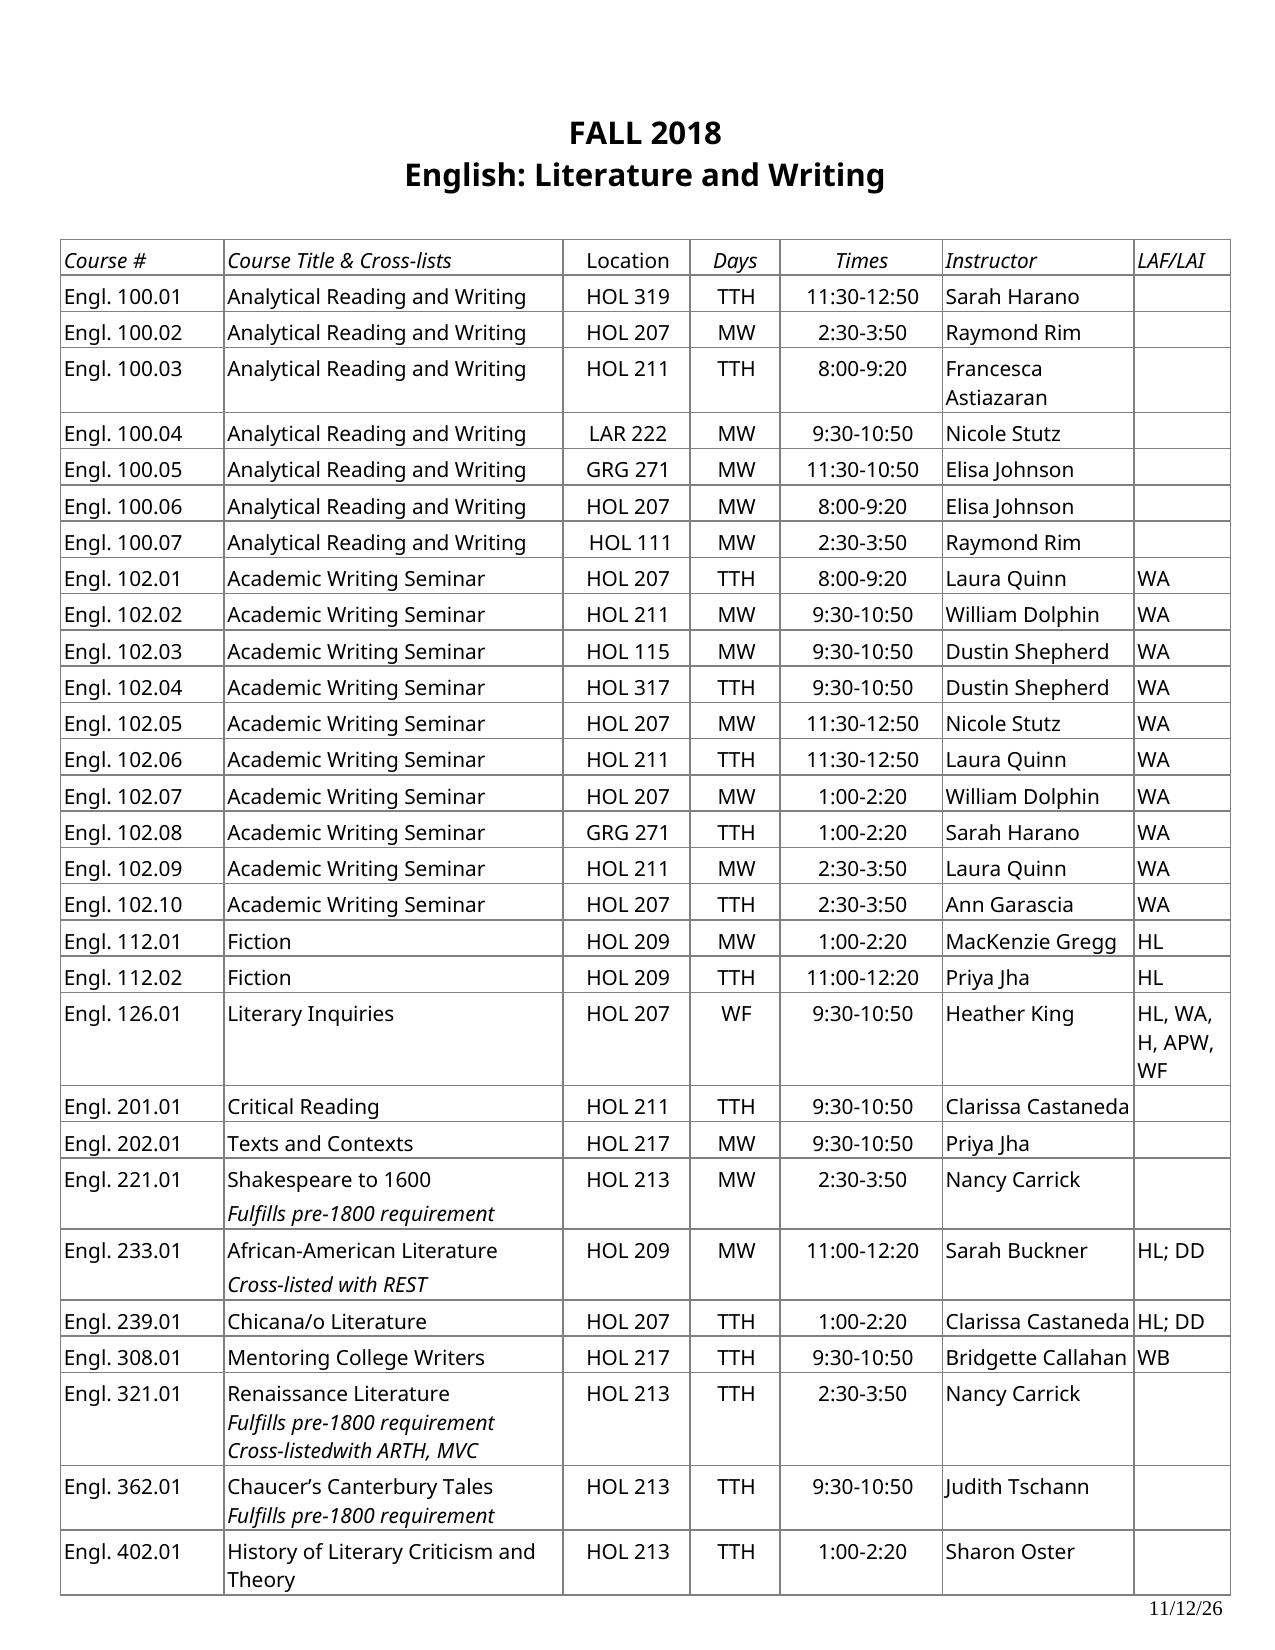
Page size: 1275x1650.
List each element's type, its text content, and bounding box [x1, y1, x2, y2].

table_cell HL, WA, H, APW, WF [1135, 993, 1230, 1084]
table_cell Shakespeare to 1600 Fulfills pre-1800 requirement [225, 1159, 562, 1228]
table_cell Laura Quinn [943, 558, 1133, 593]
table_cell MW [691, 1230, 779, 1299]
table_cell Engl. 100.01 [61, 276, 223, 311]
table_cell 2:30-3:50 [781, 1373, 942, 1464]
table_cell TTH [691, 1301, 779, 1335]
table_cell WF [691, 993, 779, 1084]
table_cell LAR 222 [564, 413, 689, 448]
table_cell 1:00-2:20 [781, 812, 942, 846]
table_cell TTH [691, 884, 779, 919]
table_cell Chaucer’s Canterbury Tales Fulfills pre-1800 requirement [225, 1466, 562, 1529]
table_cell HOL 207 [564, 884, 689, 919]
table_cell [1135, 413, 1230, 448]
table_cell Engl. 102.01 [61, 558, 223, 593]
table_cell Engl. 112.02 [61, 957, 223, 991]
table_cell Francesca Astiazaran [943, 348, 1133, 411]
table_cell Sarah Harano [943, 276, 1133, 311]
table_cell [1135, 312, 1230, 347]
table_cell Analytical Reading and Writing [225, 413, 562, 448]
table_cell 11:00-12:20 [781, 1230, 942, 1299]
table_cell TTH [691, 1086, 779, 1121]
table_cell Engl. 102.09 [61, 848, 223, 883]
table_cell HOL 207 [564, 312, 689, 347]
table_cell Laura Quinn [943, 848, 1133, 883]
table_cell History of Literary Criticism and Theory [225, 1531, 562, 1594]
table_cell Engl. 102.02 [61, 594, 223, 629]
table_cell TTH [691, 957, 779, 991]
table_cell WA [1135, 884, 1230, 919]
table_cell 2:30-3:50 [781, 1159, 942, 1228]
table_cell MW [691, 413, 779, 448]
table_cell Engl. 402.01 [61, 1531, 223, 1594]
table_cell HL [1135, 921, 1230, 955]
table_cell HL; DD [1135, 1301, 1230, 1335]
table_header Course Title & Cross-lists [225, 240, 562, 274]
text FALL 2018 [60, 111, 1230, 153]
text English: Literature and Writing [60, 153, 1230, 196]
table_cell Academic Writing Seminar [225, 703, 562, 738]
table_cell MW [691, 486, 779, 520]
table_cell [1135, 1466, 1230, 1529]
table_cell Analytical Reading and Writing [225, 312, 562, 347]
table_cell Fiction [225, 957, 562, 991]
table_cell Engl. 100.04 [61, 413, 223, 448]
table_cell Sarah Buckner [943, 1230, 1133, 1299]
table_cell Engl. 201.01 [61, 1086, 223, 1121]
table_cell [1135, 1122, 1230, 1157]
table_cell 8:00-9:20 [781, 558, 942, 593]
table_cell William Dolphin [943, 594, 1133, 629]
table_cell 1:00-2:20 [781, 1301, 942, 1335]
table_cell WA [1135, 739, 1230, 774]
table_cell Academic Writing Seminar [225, 739, 562, 774]
table_cell TTH [691, 812, 779, 846]
table_cell 1:00-2:20 [781, 921, 942, 955]
table_cell Ann Garascia [943, 884, 1133, 919]
table_cell Engl. 102.04 [61, 667, 223, 701]
table_cell HOL 317 [564, 667, 689, 701]
table_cell [1135, 1373, 1230, 1464]
table_cell Analytical Reading and Writing [225, 486, 562, 520]
table_cell HOL 207 [564, 558, 689, 593]
table_cell Engl. 321.01 [61, 1373, 223, 1464]
table_cell Heather King [943, 993, 1133, 1084]
table_cell Nancy Carrick [943, 1159, 1133, 1228]
table_header Instructor [943, 240, 1133, 274]
table_cell Literary Inquiries [225, 993, 562, 1084]
table_cell Sarah Harano [943, 812, 1133, 846]
table_cell Engl. 100.03 [61, 348, 223, 411]
table_cell [1135, 522, 1230, 556]
table_cell MW [691, 848, 779, 883]
table_cell MW [691, 631, 779, 665]
table_cell 8:00-9:20 [781, 486, 942, 520]
table_header Course # [61, 240, 223, 274]
table_cell Engl. 112.01 [61, 921, 223, 955]
table_cell MacKenzie Gregg [943, 921, 1133, 955]
table_cell Dustin Shepherd [943, 667, 1133, 701]
table_cell WA [1135, 812, 1230, 846]
table_cell [1135, 1159, 1230, 1228]
table_cell Engl. 202.01 [61, 1122, 223, 1157]
table_cell 2:30-3:50 [781, 522, 942, 556]
table_cell Engl. 102.08 [61, 812, 223, 846]
table_cell WA [1135, 776, 1230, 810]
table_cell Renaissance Literature Fulfills pre-1800 requirement Cross-listedwith ARTH, MVC [225, 1373, 562, 1464]
table_cell [1135, 348, 1230, 411]
table_cell Engl. 100.07 [61, 522, 223, 556]
table_cell 9:30-10:50 [781, 1337, 942, 1371]
table_cell Raymond Rim [943, 522, 1133, 556]
table_cell HOL 209 [564, 921, 689, 955]
table_cell MW [691, 449, 779, 484]
table_cell Nancy Carrick [943, 1373, 1133, 1464]
table_cell 11:30-10:50 [781, 449, 942, 484]
table_cell WA [1135, 631, 1230, 665]
table_cell Elisa Johnson [943, 449, 1133, 484]
table_cell Laura Quinn [943, 739, 1133, 774]
table_cell Academic Writing Seminar [225, 884, 562, 919]
table_cell Bridgette Callahan [943, 1337, 1133, 1371]
table_cell HOL 211 [564, 1086, 689, 1121]
table_cell 2:30-3:50 [781, 884, 942, 919]
table_cell [1135, 449, 1230, 484]
table_cell WA [1135, 848, 1230, 883]
table_cell HOL 211 [564, 594, 689, 629]
table_cell Engl. 308.01 [61, 1337, 223, 1371]
table_cell Engl. 233.01 [61, 1230, 223, 1299]
table_cell HOL 213 [564, 1373, 689, 1464]
table_cell Texts and Contexts [225, 1122, 562, 1157]
table_cell HOL 111 [564, 522, 689, 556]
table_cell MW [691, 921, 779, 955]
table_cell MW [691, 1159, 779, 1228]
table_cell Engl. 102.06 [61, 739, 223, 774]
table_cell MW [691, 594, 779, 629]
table_cell 9:30-10:50 [781, 993, 942, 1084]
table_cell HOL 213 [564, 1531, 689, 1594]
table_cell 9:30-10:50 [781, 667, 942, 701]
table_cell HOL 211 [564, 848, 689, 883]
table_cell Clarissa Castaneda [943, 1086, 1133, 1121]
table_cell 9:30-10:50 [781, 1086, 942, 1121]
table_cell HOL 217 [564, 1122, 689, 1157]
table_cell WB [1135, 1337, 1230, 1371]
table_cell HOL 209 [564, 1230, 689, 1299]
table_cell HL; DD [1135, 1230, 1230, 1299]
table_cell Nicole Stutz [943, 413, 1133, 448]
table_cell 11:30-12:50 [781, 739, 942, 774]
table_cell [1135, 1086, 1230, 1121]
table_cell HL [1135, 957, 1230, 991]
table_cell Mentoring College Writers [225, 1337, 562, 1371]
table_cell Chicana/o Literature [225, 1301, 562, 1335]
table_cell Raymond Rim [943, 312, 1133, 347]
table_cell HOL 207 [564, 1301, 689, 1335]
table_cell TTH [691, 1531, 779, 1594]
table_cell Engl. 102.05 [61, 703, 223, 738]
table_cell Engl. 100.06 [61, 486, 223, 520]
table_cell MW [691, 1122, 779, 1157]
table_cell Academic Writing Seminar [225, 848, 562, 883]
table_cell WA [1135, 703, 1230, 738]
table_cell Analytical Reading and Writing [225, 449, 562, 484]
table_header Days [691, 240, 779, 274]
table_cell TTH [691, 739, 779, 774]
table_cell Engl. 126.01 [61, 993, 223, 1084]
table_cell Nicole Stutz [943, 703, 1133, 738]
table_cell Engl. 221.01 [61, 1159, 223, 1228]
table_cell 1:00-2:20 [781, 1531, 942, 1594]
table_cell Analytical Reading and Writing [225, 276, 562, 311]
table_cell Fiction [225, 921, 562, 955]
table_cell 11:30-12:50 [781, 703, 942, 738]
table_cell 9:30-10:50 [781, 1122, 942, 1157]
table_cell TTH [691, 667, 779, 701]
table_cell HOL 207 [564, 776, 689, 810]
table_cell Priya Jha [943, 957, 1133, 991]
table_cell William Dolphin [943, 776, 1133, 810]
table_cell Critical Reading [225, 1086, 562, 1121]
table_cell TTH [691, 1373, 779, 1464]
table_cell Engl. 102.07 [61, 776, 223, 810]
table_header Times [781, 240, 942, 274]
table_cell Clarissa Castaneda [943, 1301, 1133, 1335]
table_cell HOL 217 [564, 1337, 689, 1371]
table_cell 2:30-3:50 [781, 848, 942, 883]
table_cell Academic Writing Seminar [225, 667, 562, 701]
table_cell Judith Tschann [943, 1466, 1133, 1529]
table_cell TTH [691, 276, 779, 311]
table_cell WA [1135, 558, 1230, 593]
table_cell Engl. 362.01 [61, 1466, 223, 1529]
table_cell 9:30-10:50 [781, 594, 942, 629]
table_cell [1135, 486, 1230, 520]
table_cell WA [1135, 667, 1230, 701]
table_cell GRG 271 [564, 449, 689, 484]
table_cell HOL 115 [564, 631, 689, 665]
table_cell TTH [691, 1337, 779, 1371]
table_cell 11:00-12:20 [781, 957, 942, 991]
table_cell Priya Jha [943, 1122, 1133, 1157]
table_cell 2:30-3:50 [781, 312, 942, 347]
table_cell HOL 211 [564, 739, 689, 774]
table_cell MW [691, 776, 779, 810]
table_cell MW [691, 522, 779, 556]
table_cell GRG 271 [564, 812, 689, 846]
table_header LAF/LAI [1135, 240, 1230, 274]
table_cell 1:00-2:20 [781, 776, 942, 810]
table_cell Engl. 100.05 [61, 449, 223, 484]
table_cell Academic Writing Seminar [225, 631, 562, 665]
table_cell TTH [691, 348, 779, 411]
table_cell WA [1135, 594, 1230, 629]
table_cell [1135, 276, 1230, 311]
table_cell Academic Writing Seminar [225, 776, 562, 810]
table_cell Analytical Reading and Writing [225, 522, 562, 556]
table_cell 9:30-10:50 [781, 631, 942, 665]
table_cell TTH [691, 558, 779, 593]
table_cell Engl. 100.02 [61, 312, 223, 347]
table_cell MW [691, 312, 779, 347]
table_cell Engl. 102.10 [61, 884, 223, 919]
table_cell 8:00-9:20 [781, 348, 942, 411]
table_header Location [564, 240, 689, 274]
table_cell Academic Writing Seminar [225, 558, 562, 593]
table_cell Analytical Reading and Writing [225, 348, 562, 411]
table_cell HOL 207 [564, 703, 689, 738]
table_cell [1135, 1531, 1230, 1594]
table_cell HOL 213 [564, 1159, 689, 1228]
table_cell MW [691, 703, 779, 738]
table_cell HOL 213 [564, 1466, 689, 1529]
table_cell 9:30-10:50 [781, 413, 942, 448]
table_cell HOL 319 [564, 276, 689, 311]
table_cell HOL 211 [564, 348, 689, 411]
table_cell Engl. 239.01 [61, 1301, 223, 1335]
table_cell Academic Writing Seminar [225, 594, 562, 629]
table_cell African-American Literature Cross-listed with REST [225, 1230, 562, 1299]
table_cell 9:30-10:50 [781, 1466, 942, 1529]
table_cell Dustin Shepherd [943, 631, 1133, 665]
table_cell HOL 209 [564, 957, 689, 991]
table_cell TTH [691, 1466, 779, 1529]
table_cell HOL 207 [564, 993, 689, 1084]
table_cell Academic Writing Seminar [225, 812, 562, 846]
table_cell 11:30-12:50 [781, 276, 942, 311]
table_cell Engl. 102.03 [61, 631, 223, 665]
table_cell Elisa Johnson [943, 486, 1133, 520]
table_cell Sharon Oster [943, 1531, 1133, 1594]
table_cell HOL 207 [564, 486, 689, 520]
